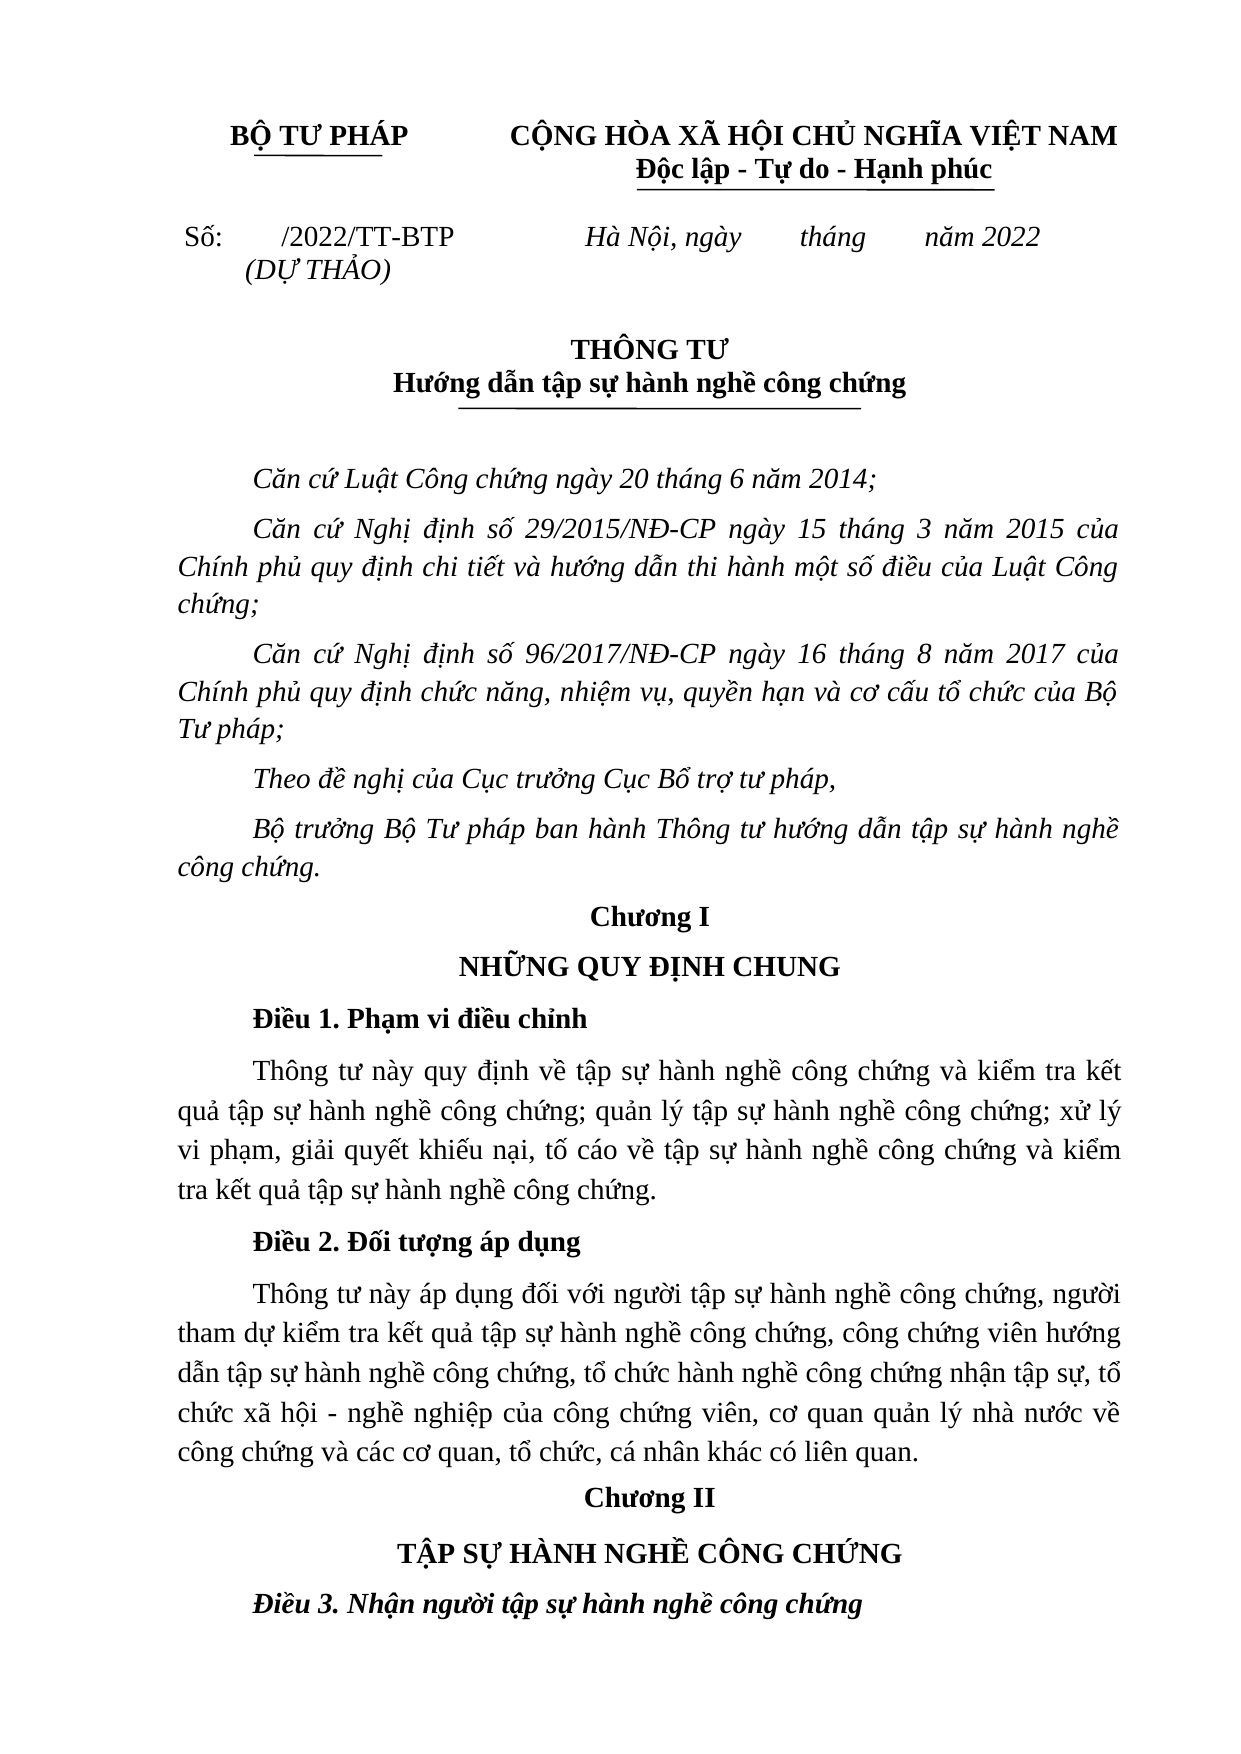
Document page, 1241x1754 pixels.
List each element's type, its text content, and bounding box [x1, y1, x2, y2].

text NHỮNG QUY ĐỊNH CHUNG [177, 945, 1122, 982]
text Căn cứ Luật Công chứng ngày 20 tháng 6 năm 2014; [177, 457, 1122, 495]
text Thông tư này quy định về tập sự hành nghề công chứng và kiểm tra kết quả tập sự hành nghề công chứng; quản lý tập sự hành nghề công chứng; xử lý vi phạm, giải quyết khiếu nại, tố cáo về tập sự hành nghề công chứng và kiểm tra kết quả tập sự hành nghề công chứng. [177, 1047, 1122, 1205]
text Điều 3. Nhận người tập sự hành nghề công chứng [177, 1583, 1122, 1621]
table_header CỘNG HÒA XÃ HỘI CHỦ NGHĨA VIỆT NAM Độc lập - Tự do - Hạnh phúc [480, 118, 1148, 185]
text Chương II [177, 1480, 1122, 1514]
text Theo đề nghị của Cục trưởng Cục Bổ trợ tư pháp, [177, 757, 1122, 795]
text THÔNG TƯ [177, 332, 1122, 365]
text Căn cứ Nghị định số 96/2017/NĐ-CP ngày 16 tháng 8 năm 2017 của Chính phủ quy định chức năng, nhiệm vụ, quyền hạn và cơ cấu tổ chức của Bộ Tư pháp; [177, 632, 1122, 745]
text Điều 2. Đối tượng áp dụng [177, 1218, 1122, 1257]
text TẬP SỰ HÀNH NGHỀ CÔNG CHỨNG [177, 1533, 1122, 1571]
table_cell Hà Nội, ngày tháng năm 2022 [480, 185, 1148, 286]
text Chương I [177, 895, 1122, 932]
text Bộ trưởng Bộ Tư pháp ban hành Thông tư hướng dẫn tập sự hành nghề công chứng. [177, 807, 1122, 882]
table_cell Số: /2022/TT-BTP (DỰ THẢO) [159, 185, 479, 286]
text Điều 1. Phạm vi điều chỉnh [177, 995, 1122, 1034]
text Căn cứ Nghị định số 29/2015/NĐ-CP ngày 15 tháng 3 năm 2015 của Chính phủ quy định chi tiết và hướng dẫn thi hành một số điều của Luật Công chứng; [177, 507, 1122, 620]
table_header BỘ TƯ PHÁP [159, 118, 479, 185]
text Thông tư này áp dụng đối với người tập sự hành nghề công chứng, người tham dự kiểm tra kết quả tập sự hành nghề công chứng, công chứng viên hướng dẫn tập sự hành nghề công chứng, tổ chức hành nghề công chứng nhận tập sự, tổ chức xã hội - nghề nghiệp của công chứng viên, cơ quan quản lý nhà nước về công chứng và các cơ quan, tổ chức, cá nhân khác có liên quan. [177, 1270, 1122, 1468]
text Hướng dẫn tập sự hành nghề công chứng [177, 365, 1122, 399]
